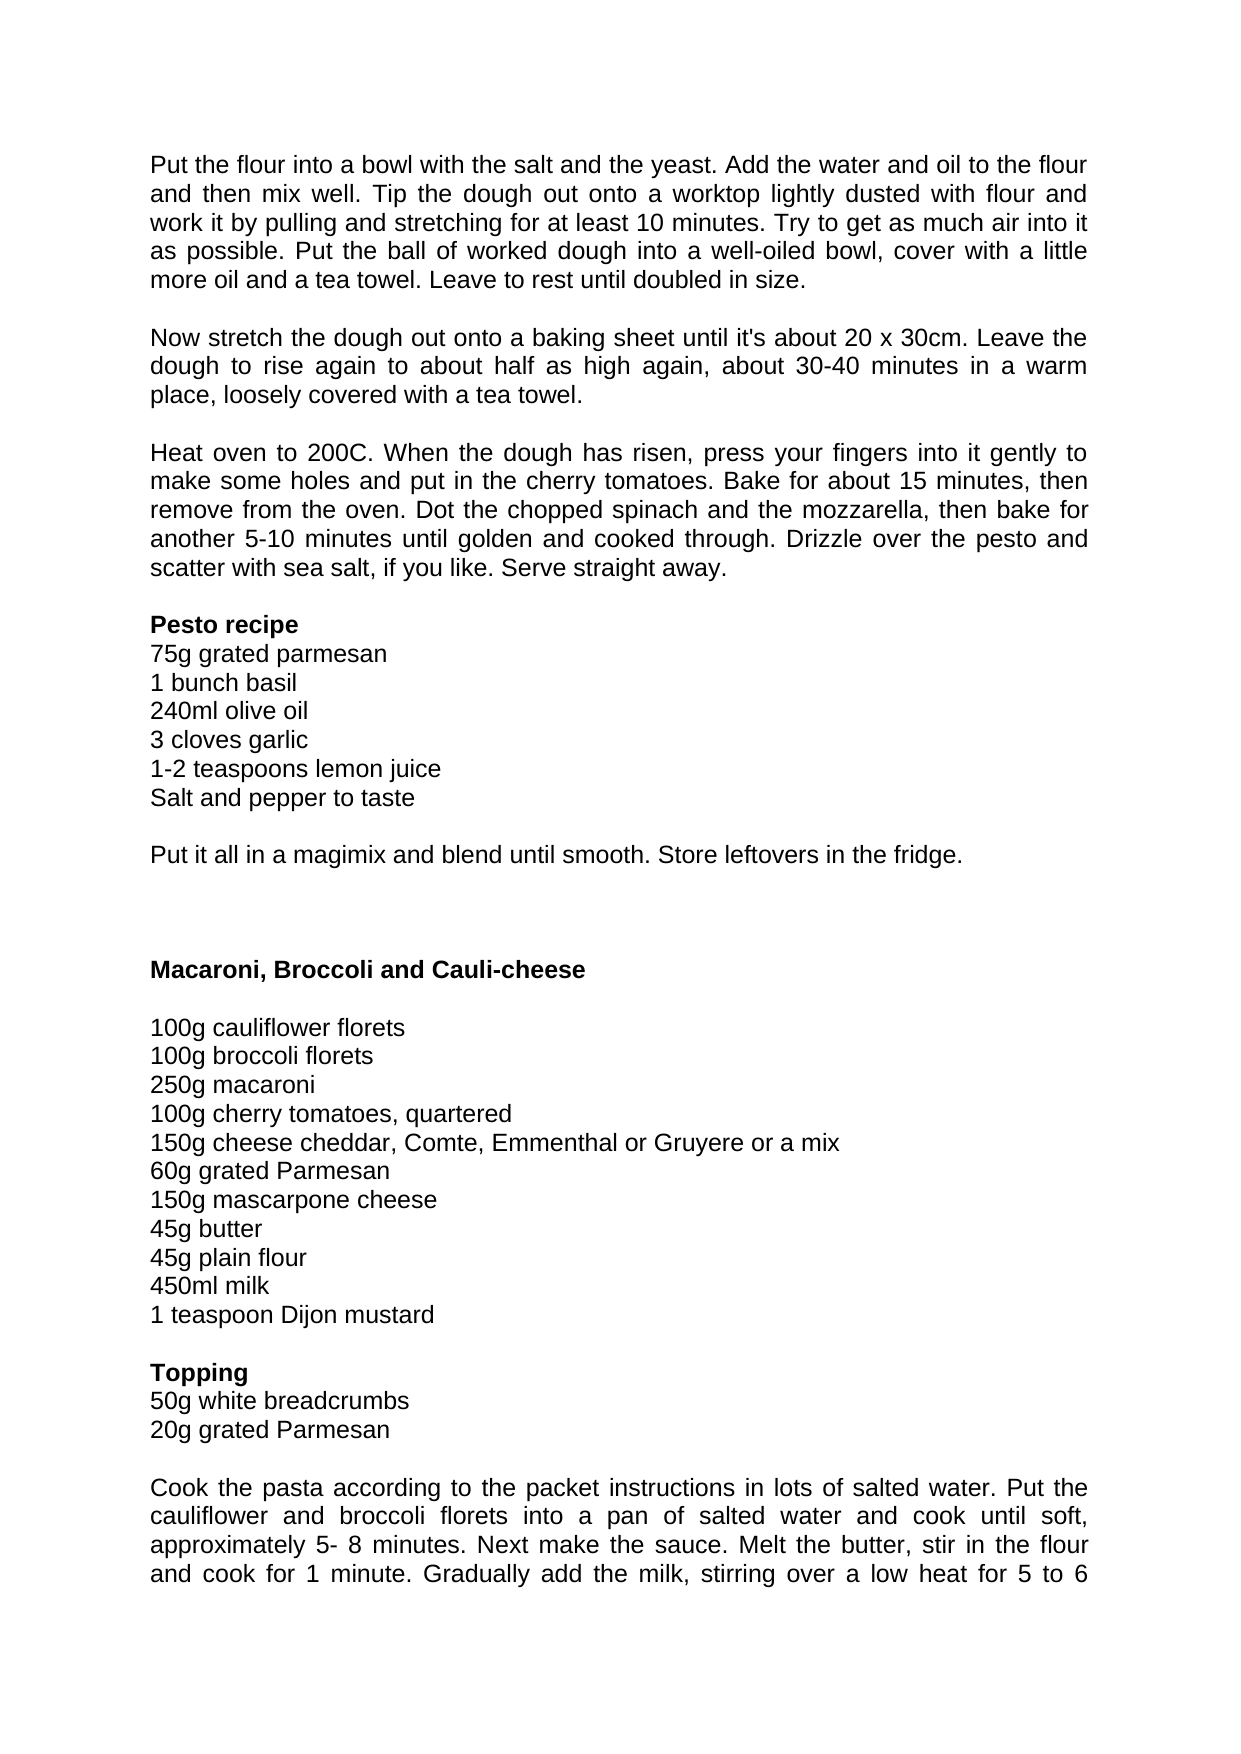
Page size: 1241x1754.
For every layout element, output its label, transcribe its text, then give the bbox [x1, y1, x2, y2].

text 100g cauliflower florets [150, 1012, 1090, 1041]
text 45g butter [150, 1214, 1090, 1242]
text Put it all in a magimix and blend until smooth. Store leftovers in the fridge. [150, 840, 1090, 869]
text Heat oven to 200C. When the dough has risen, press your fingers into it gently to make some holes and put in the cherry tomatoes. Bake for about 15 minutes, then remove from the oven. Dot the chopped spinach and the mozzarella, then bake for another 5-10 minutes until golden and cooked through. Drizzle over the pesto and scatter with sea salt, if you like. Serve straight away. [150, 409, 1090, 581]
text 150g cheese cheddar, Comte, Emmenthal or Gruyere or a mix [150, 1127, 1090, 1156]
text 50g white breadcrumbs [150, 1386, 1090, 1415]
text 1 teaspoon Dijon mustard [150, 1300, 1090, 1329]
text Put the flour into a bowl with the salt and the yeast. Add the water and oil to the flour and then mix well. Tip the dough out onto a worktop lightly dusted with flour and work it by pulling and stretching for at least 10 minutes. Try to get as much air into it as possible. Put the ball of worked dough into a well-oiled bowl, cover with a little more oil and a tea towel. Leave to rest until doubled in size. [150, 150, 1090, 294]
text 45g plain flour [150, 1242, 1090, 1271]
text 100g cherry tomatoes, quartered [150, 1099, 1090, 1127]
text 75g grated parmesan [150, 639, 1090, 667]
text Pesto recipe [150, 610, 1090, 639]
text Now stretch the dough out onto a baking sheet until it's about 20 x 30cm. Leave the dough to rise again to about half as high again, about 30-40 minutes in a warm place, loosely covered with a tea towel. [150, 322, 1090, 409]
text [150, 1472, 1090, 1587]
text 240ml olive oil [150, 696, 1090, 725]
text 1-2 teaspoons lemon juice [150, 754, 1090, 782]
text 450ml milk [150, 1271, 1090, 1300]
text Topping [150, 1357, 1090, 1386]
text 250g macaroni [150, 1070, 1090, 1099]
text Salt and pepper to taste [150, 782, 1090, 811]
text 1 bunch basil [150, 667, 1090, 696]
text 60g grated Parmesan [150, 1156, 1090, 1185]
text 100g broccoli florets [150, 1041, 1090, 1070]
text Macaroni, Broccoli and Cauli-cheese [150, 955, 1090, 984]
text 3 cloves garlic [150, 725, 1090, 754]
text 20g grated Parmesan [150, 1415, 1090, 1444]
text 150g mascarpone cheese [150, 1185, 1090, 1214]
